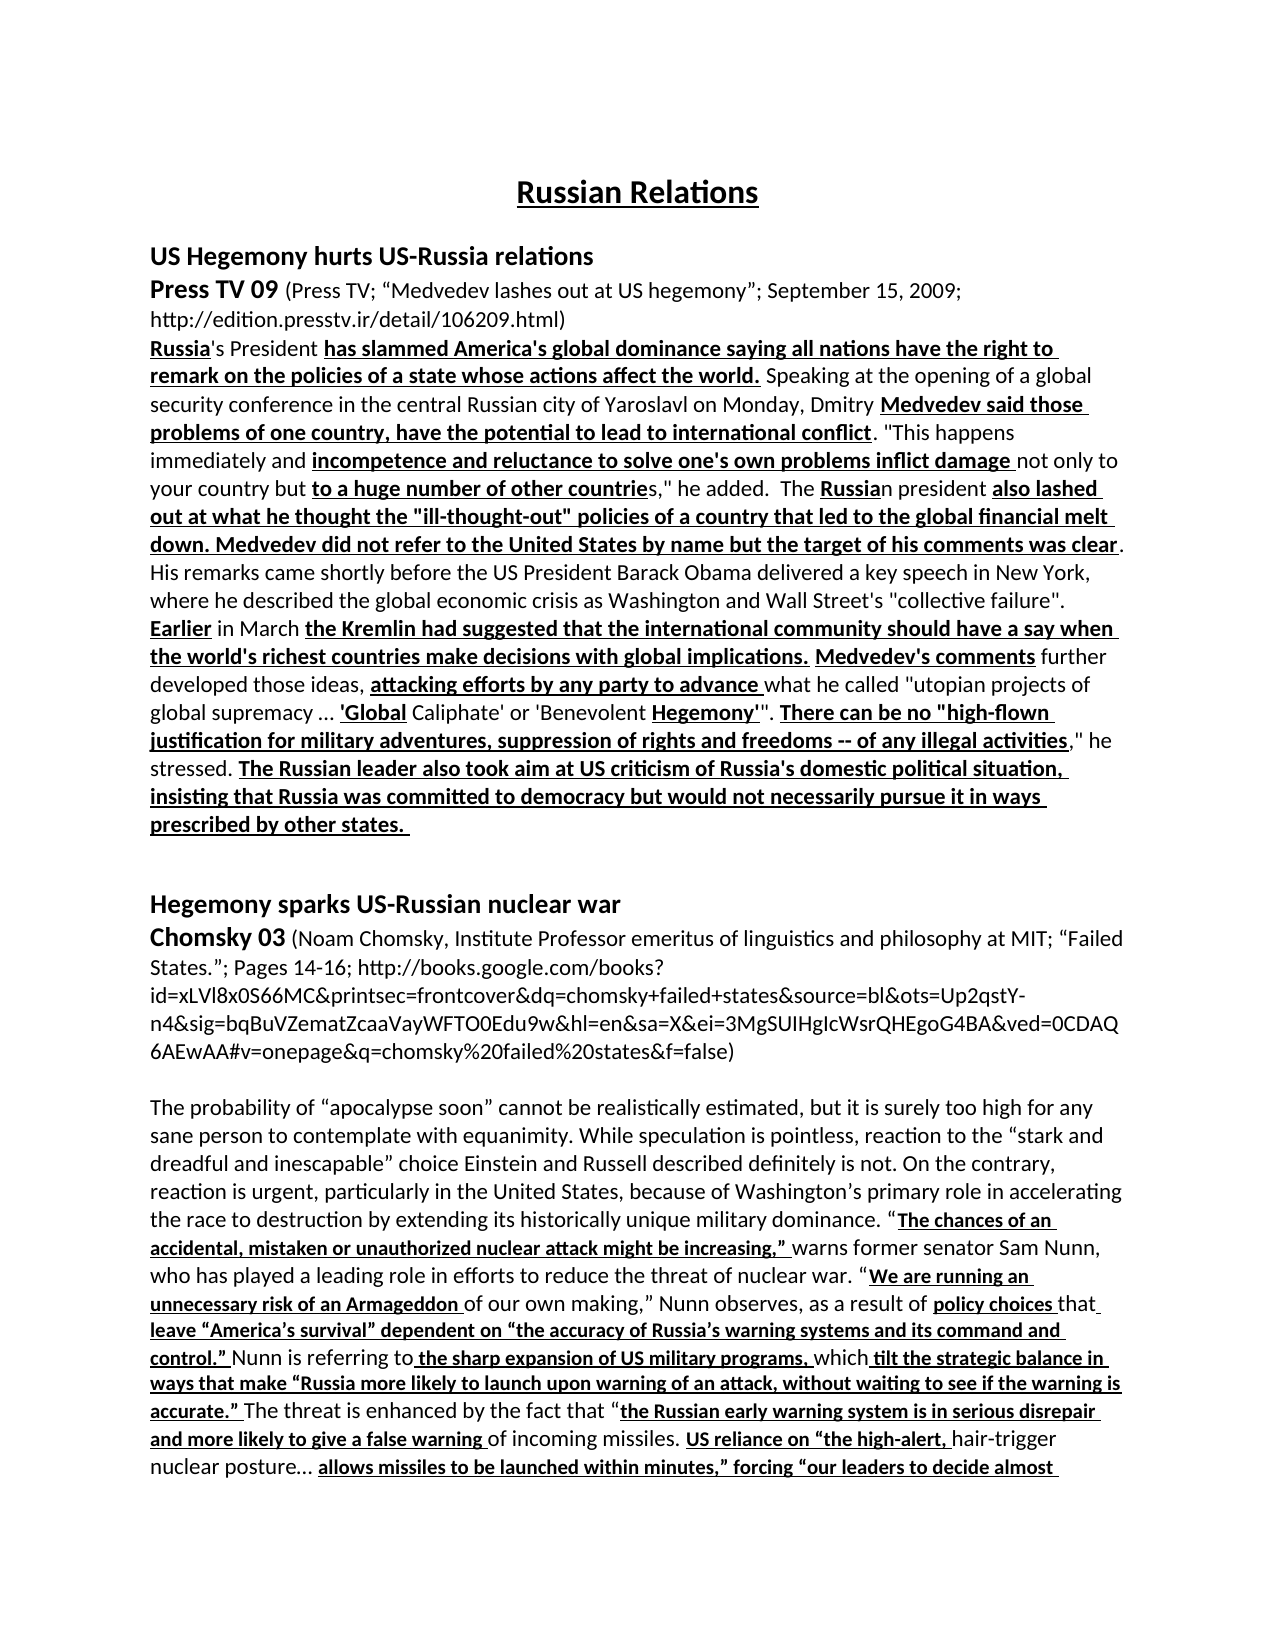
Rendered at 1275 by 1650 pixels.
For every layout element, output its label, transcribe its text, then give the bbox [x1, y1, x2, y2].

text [150, 1093, 1125, 1480]
subtitle Hegemony sparks US-Russian nuclear war [150, 887, 1125, 920]
subtitle Russian Relations [150, 171, 1125, 212]
text Russia's President has slammed America's global dominance saying all nations have the right to remark on the policies of a state whose actions affect the world. Speaking at the opening of a global security conference in the central Russian city of Yaroslavl on Monday, Dmitry Medvedev said those problems of one country, have the potential to lead to international conflict. "This happens immediately and incompetence and reluctance to solve one's own problems inflict damage not only to your country but to a huge number of other countries," he added. The Russian president also lashed out at what he thought the "ill-thought-out" policies of a country that led to the global financial melt down. Medvedev did not refer to the United States by name but the target of his comments was clear. His remarks came shortly before the US President Barack Obama delivered a key speech in New York, where he described the global economic crisis as Washington and Wall Street's "collective failure". Earlier in March the Kremlin had suggested that the international community should have a say when the world's richest countries make decisions with global implications. Medvedev's comments further developed those ideas, attacking efforts by any party to advance what he called "utopian projects of global supremacy … 'Global Caliphate' or 'Benevolent Hegemony'". There can be no "high-flown justification for military adventures, suppression of rights and freedoms -- of any illegal activities," he stressed. The Russian leader also took aim at US criticism of Russia's domestic political situation, insisting that Russia was committed to democracy but would not necessarily pursue it in ways prescribed by other states. [150, 334, 1125, 838]
text US Hegemony hurts US-Russia relations [150, 239, 1125, 273]
text Chomsky 03 (Noam Chomsky, Institute Professor emeritus of linguistics and philosophy at MIT; “Failed States.”; Pages 14-16; http://books.google.com/books?id=xLVl8x0S66MC&printsec=frontcover&dq=chomsky+failed+states&source=bl&ots=Up2qstY-n4&sig=bqBuVZematZcaaVayWFTO0Edu9w&hl=en&sa=X&ei=3MgSUIHgIcWsrQHEgoG4BA&ved=0CDAQ6AEwAA#v=onepage&q=chomsky%20failed%20states&f=false) [150, 920, 1125, 1065]
text Press TV 09 (Press TV; “Medvedev lashes out at US hegemony”; September 15, 2009; http://edition.presstv.ir/detail/106209.html) [150, 273, 1125, 334]
